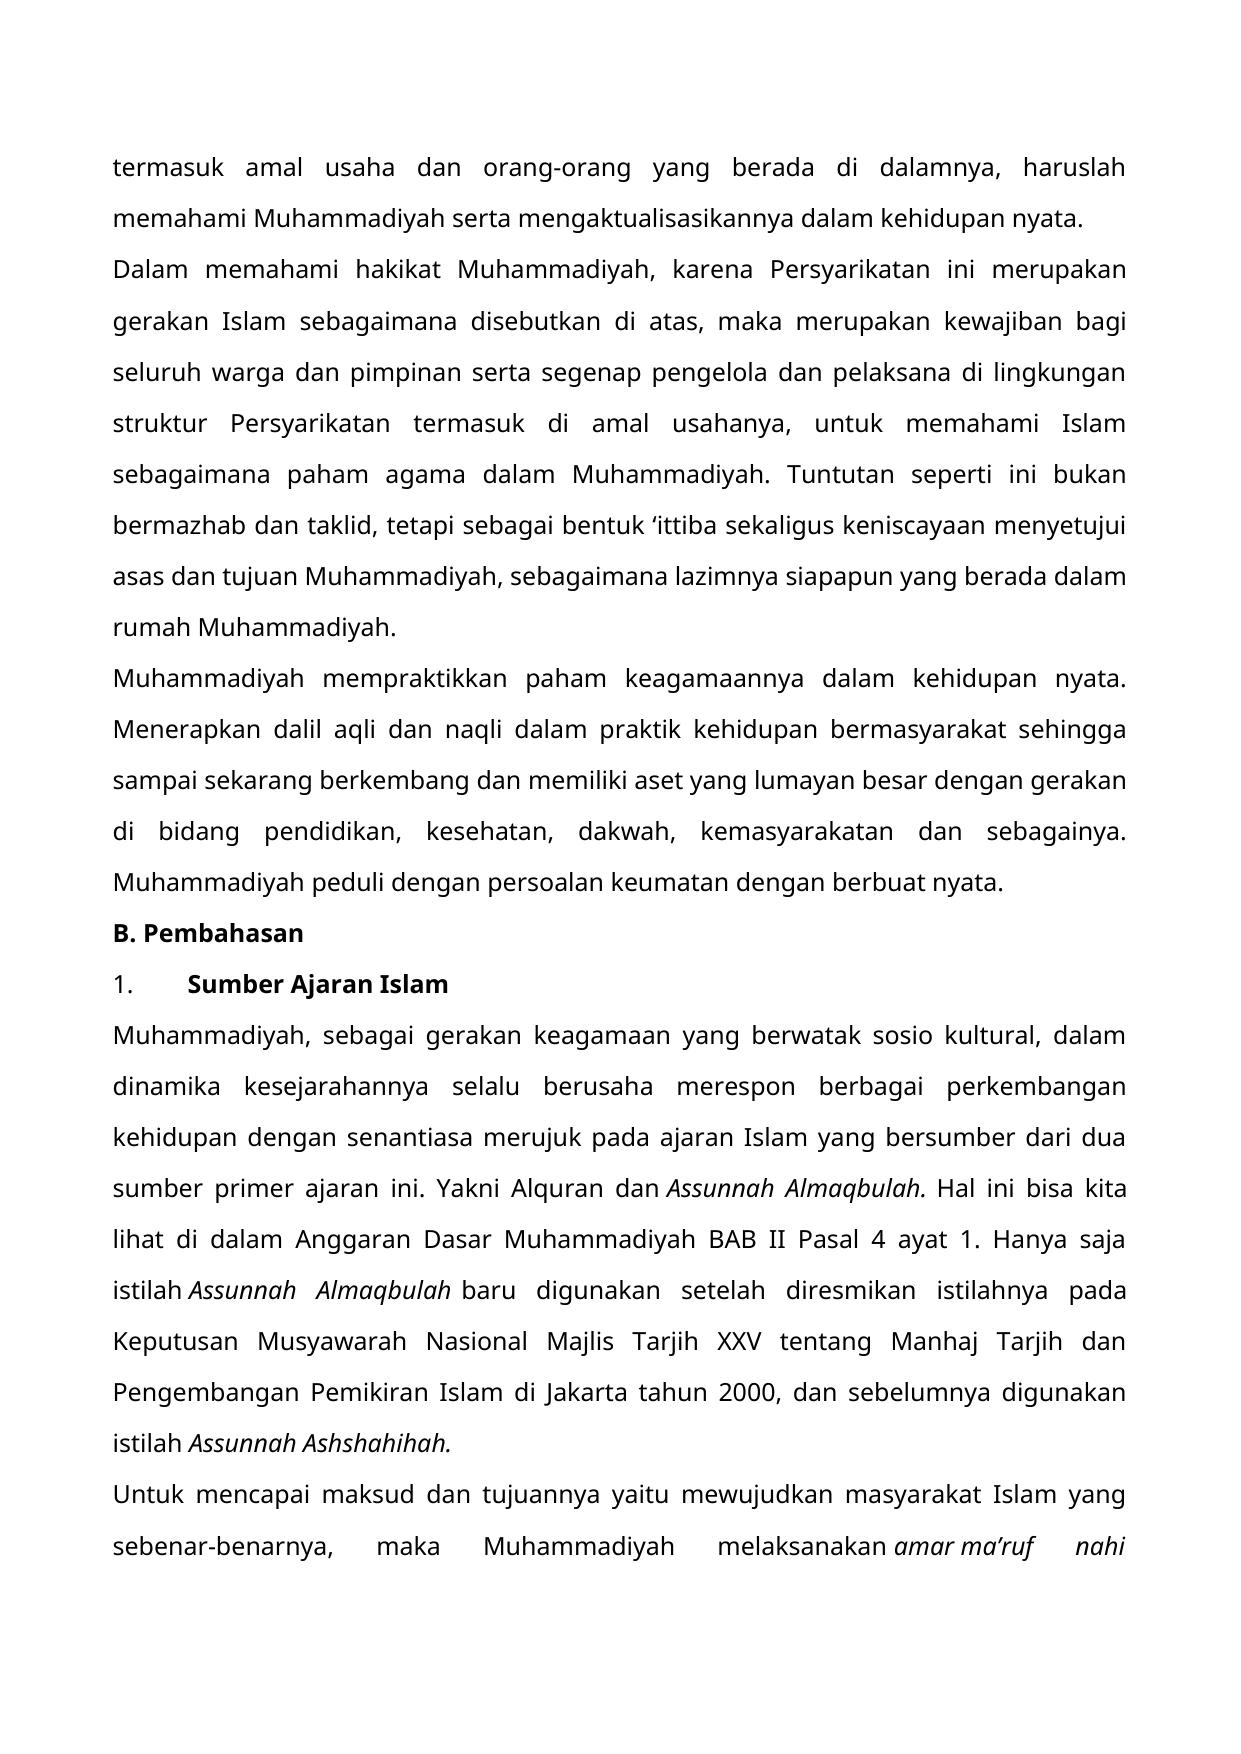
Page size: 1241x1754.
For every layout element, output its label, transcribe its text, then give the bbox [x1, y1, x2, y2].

text Dalam memahami hakikat Muhammadiyah, karena Persyarikatan ini merupakan gerakan Islam sebagaimana disebutkan di atas, maka merupakan kewajiban bagi seluruh warga dan pimpinan serta segenap pengelola dan pelaksana di lingkungan struktur Persyarikatan termasuk di amal usahanya, untuk memahami Islam sebagaimana paham agama dalam Muhammadiyah. Tuntutan seperti ini bukan bermazhab dan taklid, tetapi sebagai bentuk ‘ittiba sekaligus keniscayaan menyetujui asas dan tujuan Muhammadiyah, sebagaimana lazimnya siapapun yang berada dalam rumah Muhammadiyah. [112, 252, 1128, 643]
text B. Pembahasan [112, 916, 1128, 950]
text Muhammadiyah, sebagai gerakan keagamaan yang berwatak sosio kultural, dalam dinamika kesejarahannya selalu berusaha merespon berbagai perkembangan kehidupan dengan senantiasa merujuk pada ajaran Islam yang bersumber dari dua sumber primer ajaran ini. Yakni Alquran dan Assunnah Almaqbulah. Hal ini bisa kita lihat di dalam Anggaran Dasar Muhammadiyah BAB II Pasal 4 ayat 1. Hanya saja istilah Assunnah Almaqbulah baru digunakan setelah diresmikan istilahnya pada Keputusan Musyawarah Nasional Majlis Tarjih XXV tentang Manhaj Tarjih dan Pengembangan Pemikiran Islam di Jakarta tahun 2000, dan sebelumnya digunakan istilah Assunnah Ashshahihah. [112, 1018, 1128, 1460]
list Sumber Ajaran Islam [112, 967, 1128, 1001]
text Muhammadiyah mempraktikkan paham keagamaannya dalam kehidupan nyata. Menerapkan dalil aqli dan naqli dalam praktik kehidupan bermasyarakat sehingga sampai sekarang berkembang dan memiliki aset yang lumayan besar dengan gerakan di bidang pendidikan, kesehatan, dakwah, kemasyarakatan dan sebagainya. Muhammadiyah peduli dengan persoalan keumatan dengan berbuat nyata. [112, 660, 1128, 899]
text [112, 1477, 1128, 1562]
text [112, 150, 1128, 235]
